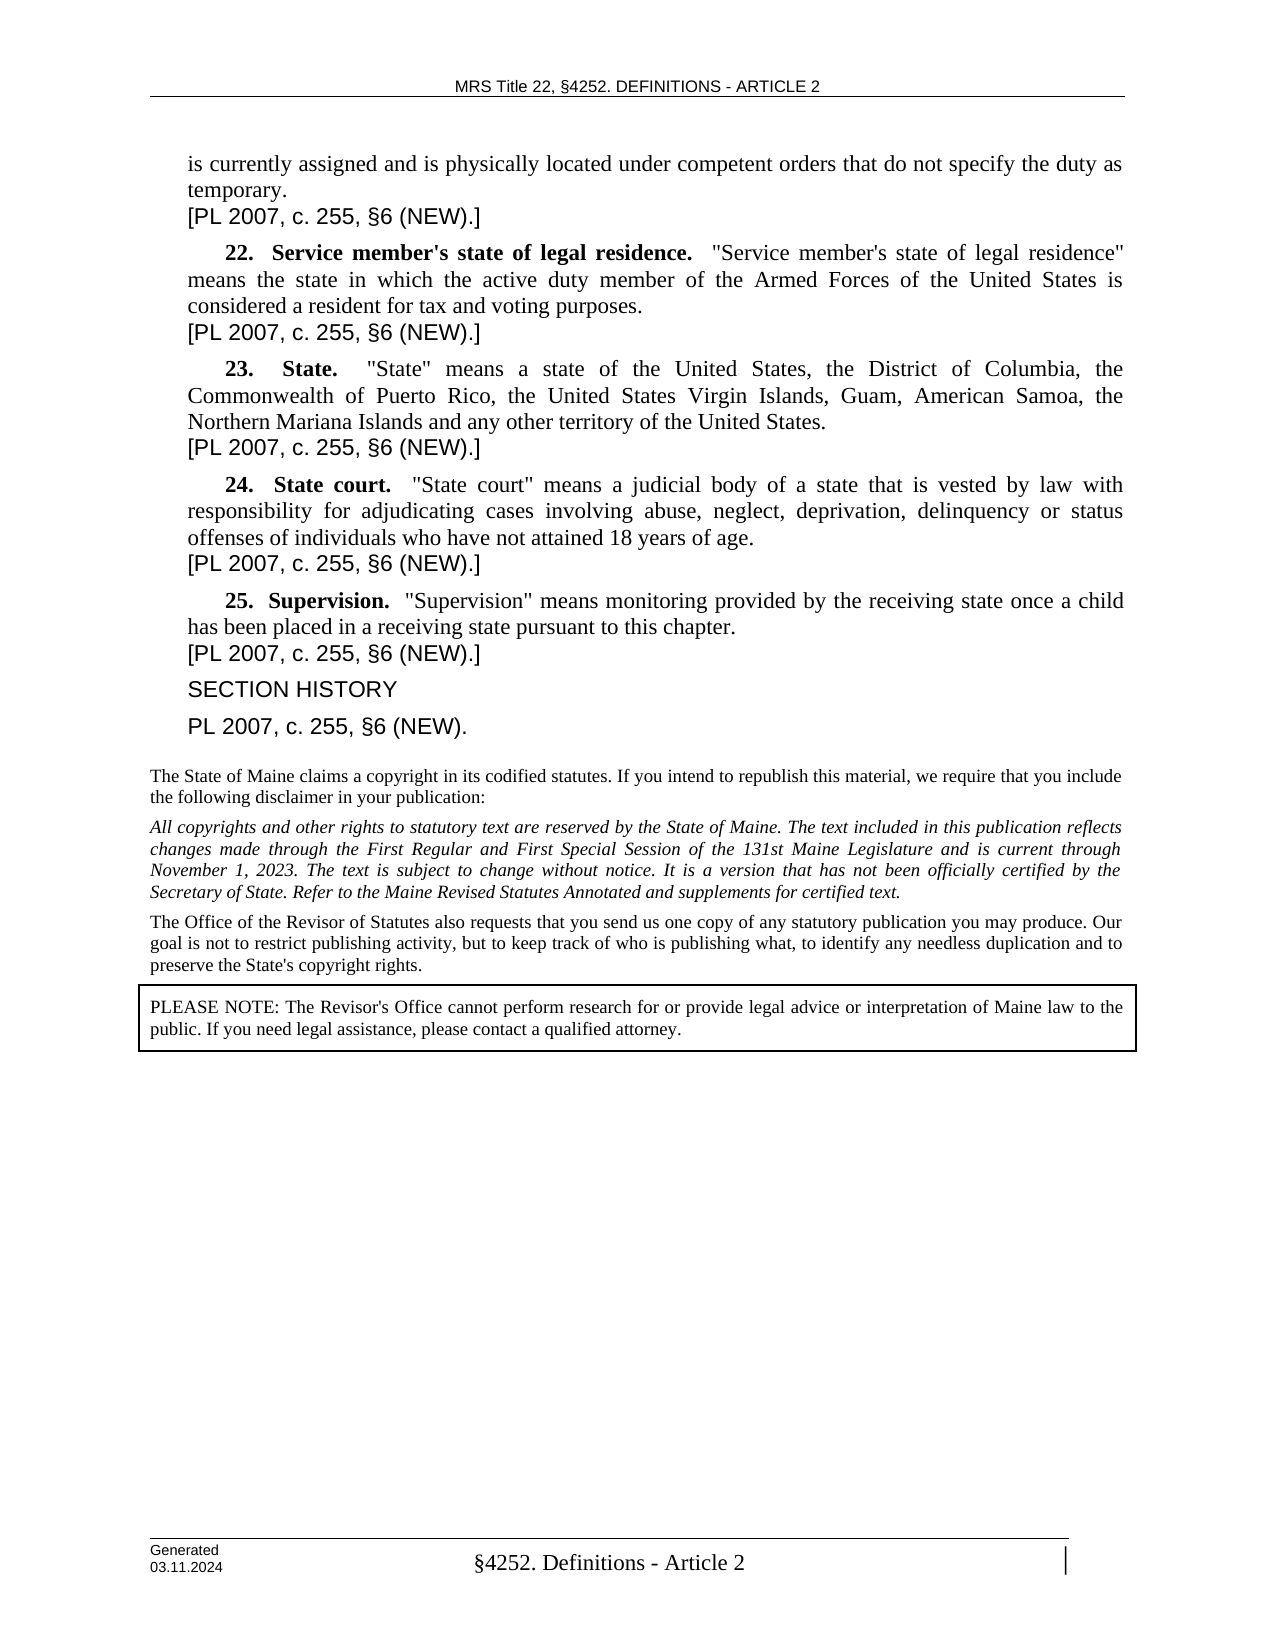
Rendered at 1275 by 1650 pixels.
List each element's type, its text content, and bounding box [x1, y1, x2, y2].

text All copyrights and other rights to statutory text are reserved by the State of Maine. The text included in this publication reflects changes made through the First Regular and First Special Session of the 131st Maine Legislature and is current through November 1, 2023 . The text is subject to change without notice. It is a version that has not been officially certified by the Secretary of State. Refer to the Maine Revised Statutes Annotated and supplements for certified text. [150, 816, 1125, 902]
text 25. Supervision. "Supervision" means monitoring provided by the receiving state once a child has been placed in a receiving state pursuant to this chapter. [187, 587, 1125, 640]
text SECTION HISTORY [187, 676, 1125, 703]
text [PL 2007, c. 255, §6 (NEW).] [187, 434, 1125, 461]
text 24. State court. "State court" means a judicial body of a state that is vested by law with responsibility for adjudicating cases involving abuse, neglect, deprivation, delinquency or status offenses of individuals who have not attained 18 years of age. [187, 471, 1125, 550]
text [PL 2007, c. 255, §6 (NEW).] [187, 640, 1125, 666]
text 22. Service member's state of legal residence. "Service member's state of legal residence" means the state in which the active duty member of the Armed Forces of the United States is considered a resident for tax and voting purposes. [187, 239, 1125, 318]
text The Office of the Revisor of Statutes also requests that you send us one copy of any statutory publication you may produce. Our goal is not to restrict publishing activity, but to keep track of who is publishing what, to identify any needless duplication and to preserve the State's copyright rights. [150, 911, 1125, 975]
text PLEASE NOTE: The Revisor's Office cannot perform research for or provide legal advice or interpretation of Maine law to the public. If you need legal assistance, please contact a qualified attorney. [140, 986, 1135, 1050]
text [187, 150, 1125, 203]
text 23. State. "State" means a state of the United States, the District of Columbia, the Commonwealth of Puerto Rico, the United States Virgin Islands, Guam, American Samoa, the Northern Mariana Islands and any other territory of the United States. [187, 355, 1125, 434]
text PL 2007, c. 255, §6 (NEW). [187, 713, 1125, 739]
text The State of Maine claims a copyright in its codified statutes. If you intend to republish this material, we require that you include the following disclaimer in your publication: [150, 764, 1125, 808]
text [PL 2007, c. 255, §6 (NEW).] [187, 550, 1125, 577]
text [PL 2007, c. 255, §6 (NEW).] [187, 203, 1125, 229]
text [PL 2007, c. 255, §6 (NEW).] [187, 318, 1125, 345]
